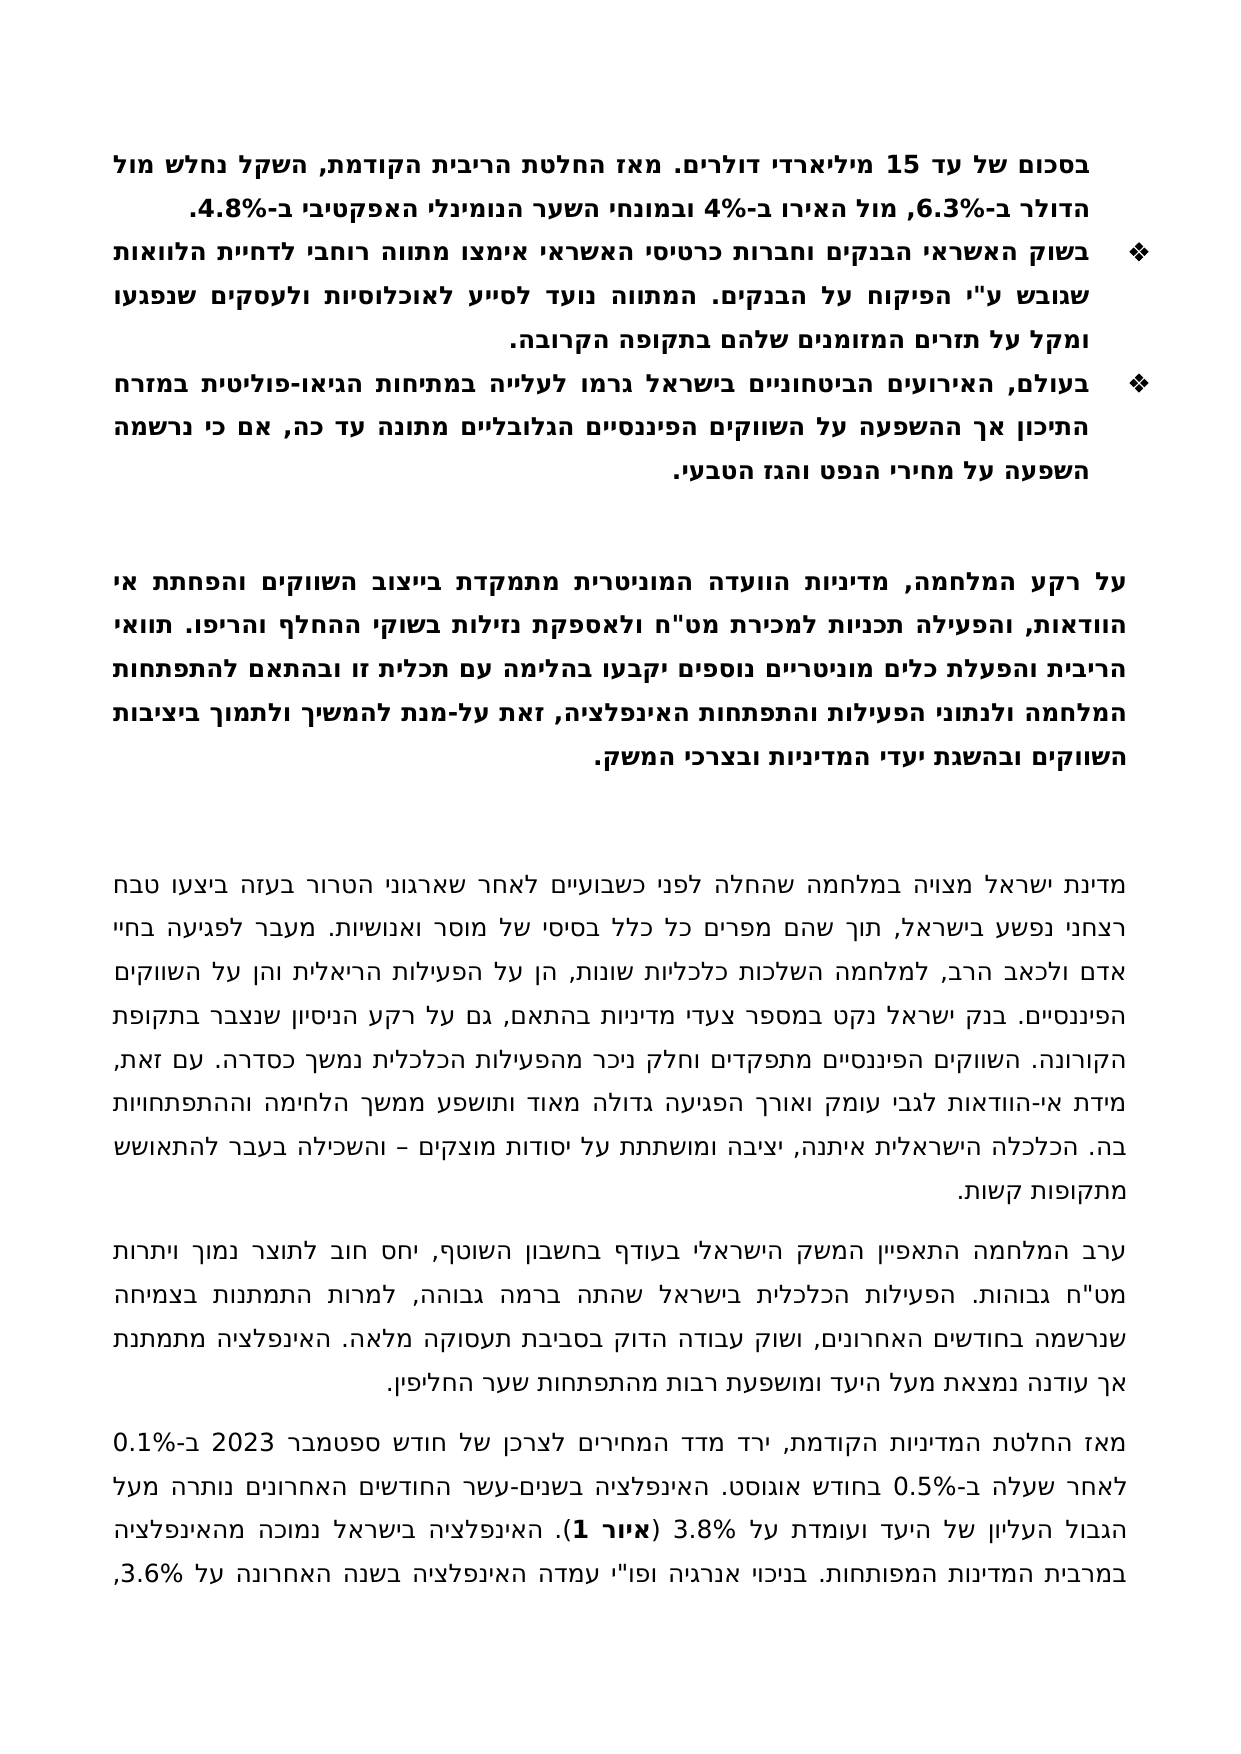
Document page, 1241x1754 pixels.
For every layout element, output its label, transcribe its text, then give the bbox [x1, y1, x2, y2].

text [112, 1428, 1128, 1588]
text על רקע המלחמה, מדיניות הוועדה המוניטרית מתמקדת בייצוב השווקים והפחתת אי הוודאות, והפעילה תכניות למכירת מט"ח ולאספקת נזילות בשוקי ההחלף והריפו. תוואי הריבית והפעלת כלים מוניטריים נוספים יקבעו בהלימה עם תכלית זו ובהתאם להתפתחות המלחמה ולנתוני הפעילות והתפתחות האינפלציה, זאת על-מנת להמשיך ולתמוך ביציבות השווקים ובהשגת יעדי המדיניות ובצרכי המשק. [112, 567, 1128, 771]
list בשוק האשראי הבנקים וחברות כרטיסי האשראי אימצו מתווה רוחבי לדחיית הלוואות שגובש ע"י הפיקוח על הבנקים. המתווה נועד לסייע לאוכלוסיות ולעסקים שנפגעו ומקל על תזרים המזומנים שלהם בתקופה הקרובה. [112, 237, 1128, 354]
text ערב המלחמה התאפיין המשק הישראלי בעודף בחשבון השוטף, יחס חוב לתוצר נמוך ויתרות מט"ח גבוהות. הפעילות הכלכלית בישראל שהתה ברמה גבוהה, למרות התמתנות בצמיחה שנרשמה בחודשים האחרונים, ושוק עבודה הדוק בסביבת תעסוקה מלאה. האינפלציה מתמתנת אך עודנה נמצאת מעל היעד ומושפעת רבות מהתפתחות שער החליפין. [112, 1236, 1128, 1397]
text מדינת ישראל מצויה במלחמה שהחלה לפני כשבועיים לאחר שארגוני הטרור בעזה ביצעו טבח רצחני נפשע בישראל, תוך שהם מפרים כל כלל בסיסי של מוסר ואנושיות. מעבר לפגיעה בחיי אדם ולכאב הרב, למלחמה השלכות כלכליות שונות, הן על הפעילות הריאלית והן על השווקים הפיננסיים. בנק ישראל נקט במספר צעדי מדיניות בהתאם, גם על רקע הניסיון שנצבר בתקופת הקורונה. השווקים הפיננסיים מתפקדים וחלק ניכר מהפעילות הכלכלית נמשך כסדרה. עם זאת, מידת אי-הוודאות לגבי עומק ואורך הפגיעה גדולה מאוד ותושפע ממשך הלחימה וההתפתחויות בה. הכלכלה הישראלית איתנה, יציבה ומושתתת על יסודות מוצקים – והשכילה בעבר להתאושש מתקופות קשות. [112, 870, 1128, 1205]
list בעולם, האירועים הביטחוניים בישראל גרמו לעלייה במתיחות הגיאו-פוליטית במזרח התיכון אך ההשפעה על השווקים הפיננסיים הגלובליים מתונה עד כה, אם כי נרשמה השפעה על מחירי הנפט והגז הטבעי. [112, 369, 1128, 485]
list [112, 150, 1128, 223]
